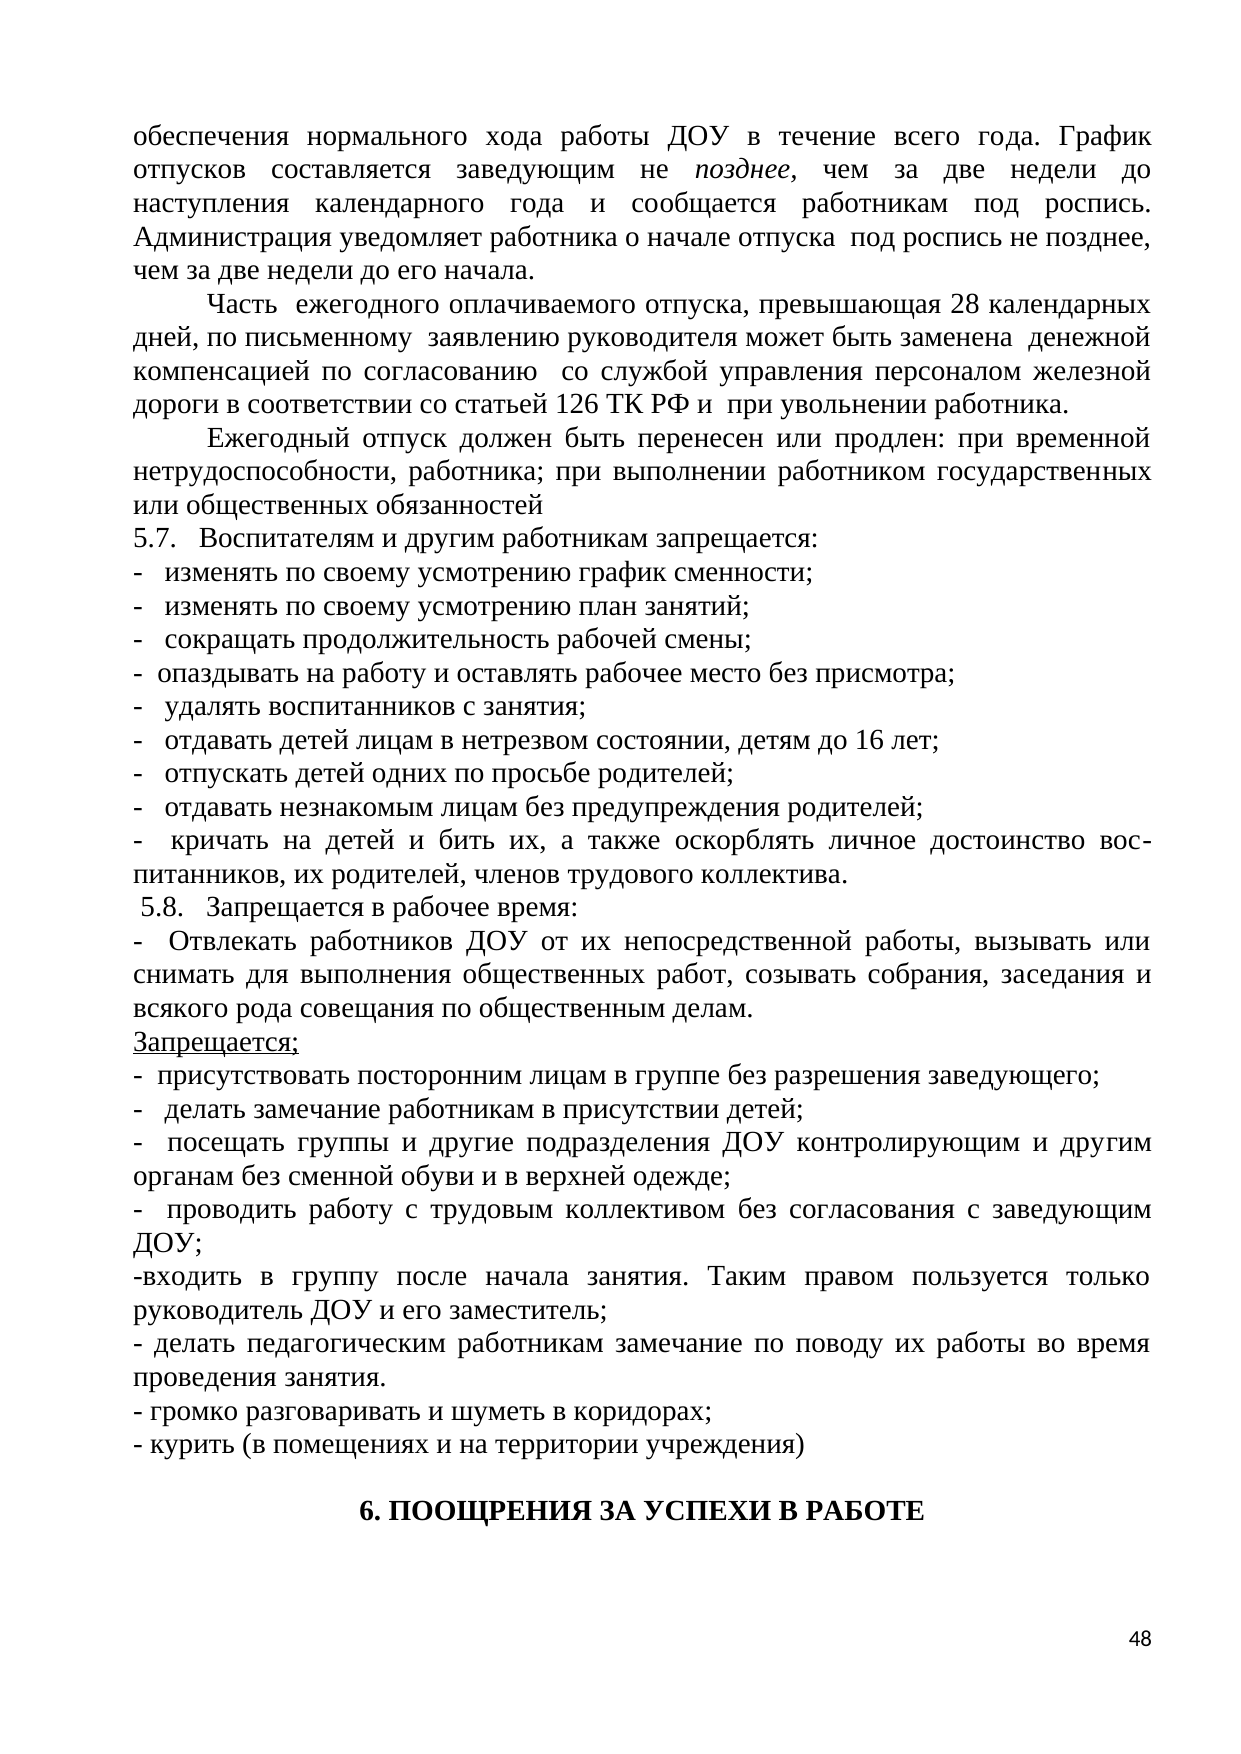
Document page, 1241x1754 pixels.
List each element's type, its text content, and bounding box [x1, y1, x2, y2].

text - отдавать детей лицам в нетрезвом состоянии, детям до 16 лет; [133, 722, 1152, 755]
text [133, 118, 1152, 286]
text - громко разговаривать и шуметь в коридорах; [133, 1393, 1152, 1426]
text -входить в группу после начала занятия. Таким правом пользуется только руководитель ДОУ и его заместитель; [133, 1258, 1152, 1326]
text - делать педагогическим работникам замечание по поводу их работы во время проведения занятия. [133, 1326, 1152, 1393]
text Запрещается; [133, 1024, 1152, 1057]
text - делать замечание работникам в присутствии детей; [133, 1091, 1152, 1124]
text - изменять по своему усмотрению график сменности; [133, 554, 1152, 588]
text 5.8. Запрещается в рабочее время: [133, 889, 1152, 923]
text - удалять воспитанников с занятия; [133, 688, 1152, 722]
text - опаздывать на работу и оставлять рабочее место без присмотра; [133, 655, 1152, 688]
text Ежегодный отпуск должен быть перенесен или продлен: при временной нетрудоспособности, работника; при выполнении работником государственных или общественных обязанностей [133, 420, 1152, 521]
text - сокращать продолжительность рабочей смены; [133, 621, 1152, 655]
text - проводить работу с трудовым коллективом без согласования с заведующим ДОУ; [133, 1191, 1152, 1258]
text Часть ежегодного оплачиваемого отпуска, превышающая 28 календарных дней, по письменному заявлению руководителя может быть заменена денежной компенсацией по согласованию со службой управления персоналом железной дороги в соответствии со статьей 126 ТК РФ и при увольнении работника. [133, 286, 1152, 420]
text - отпускать детей одних по просьбе родителей; [133, 755, 1152, 789]
text - изменять по своему усмотрению план занятий; [133, 588, 1152, 621]
text - Отвлекать работников ДОУ от их непосредственной работы, вызывать или снимать для выполнения общественных работ, созывать собрания, заседания и всякого рода совещания по общественным делам. [133, 923, 1152, 1024]
text 6. ПООЩРЕНИЯ ЗА УСПЕХИ В РАБОТЕ [133, 1493, 1152, 1527]
text - отдавать незнакомым лицам без предупреждения родителей; [133, 789, 1152, 822]
text 5.7. Воспитателям и другим работникам запрещается: [133, 521, 1152, 554]
text - курить (в помещениях и на территории учреждения) [133, 1426, 1152, 1460]
text - присутствовать посторонним лицам в группе без разрешения заведующего; [133, 1057, 1152, 1091]
text - кричать на детей и бить их, а также оскорблять личное достоинство воспитанников, их родителей, членов трудового коллектива. [133, 822, 1152, 889]
text - посещать группы и другие подразделения ДОУ контролирующим и другим органам без сменной обуви и в верхней одежде; [133, 1124, 1152, 1191]
